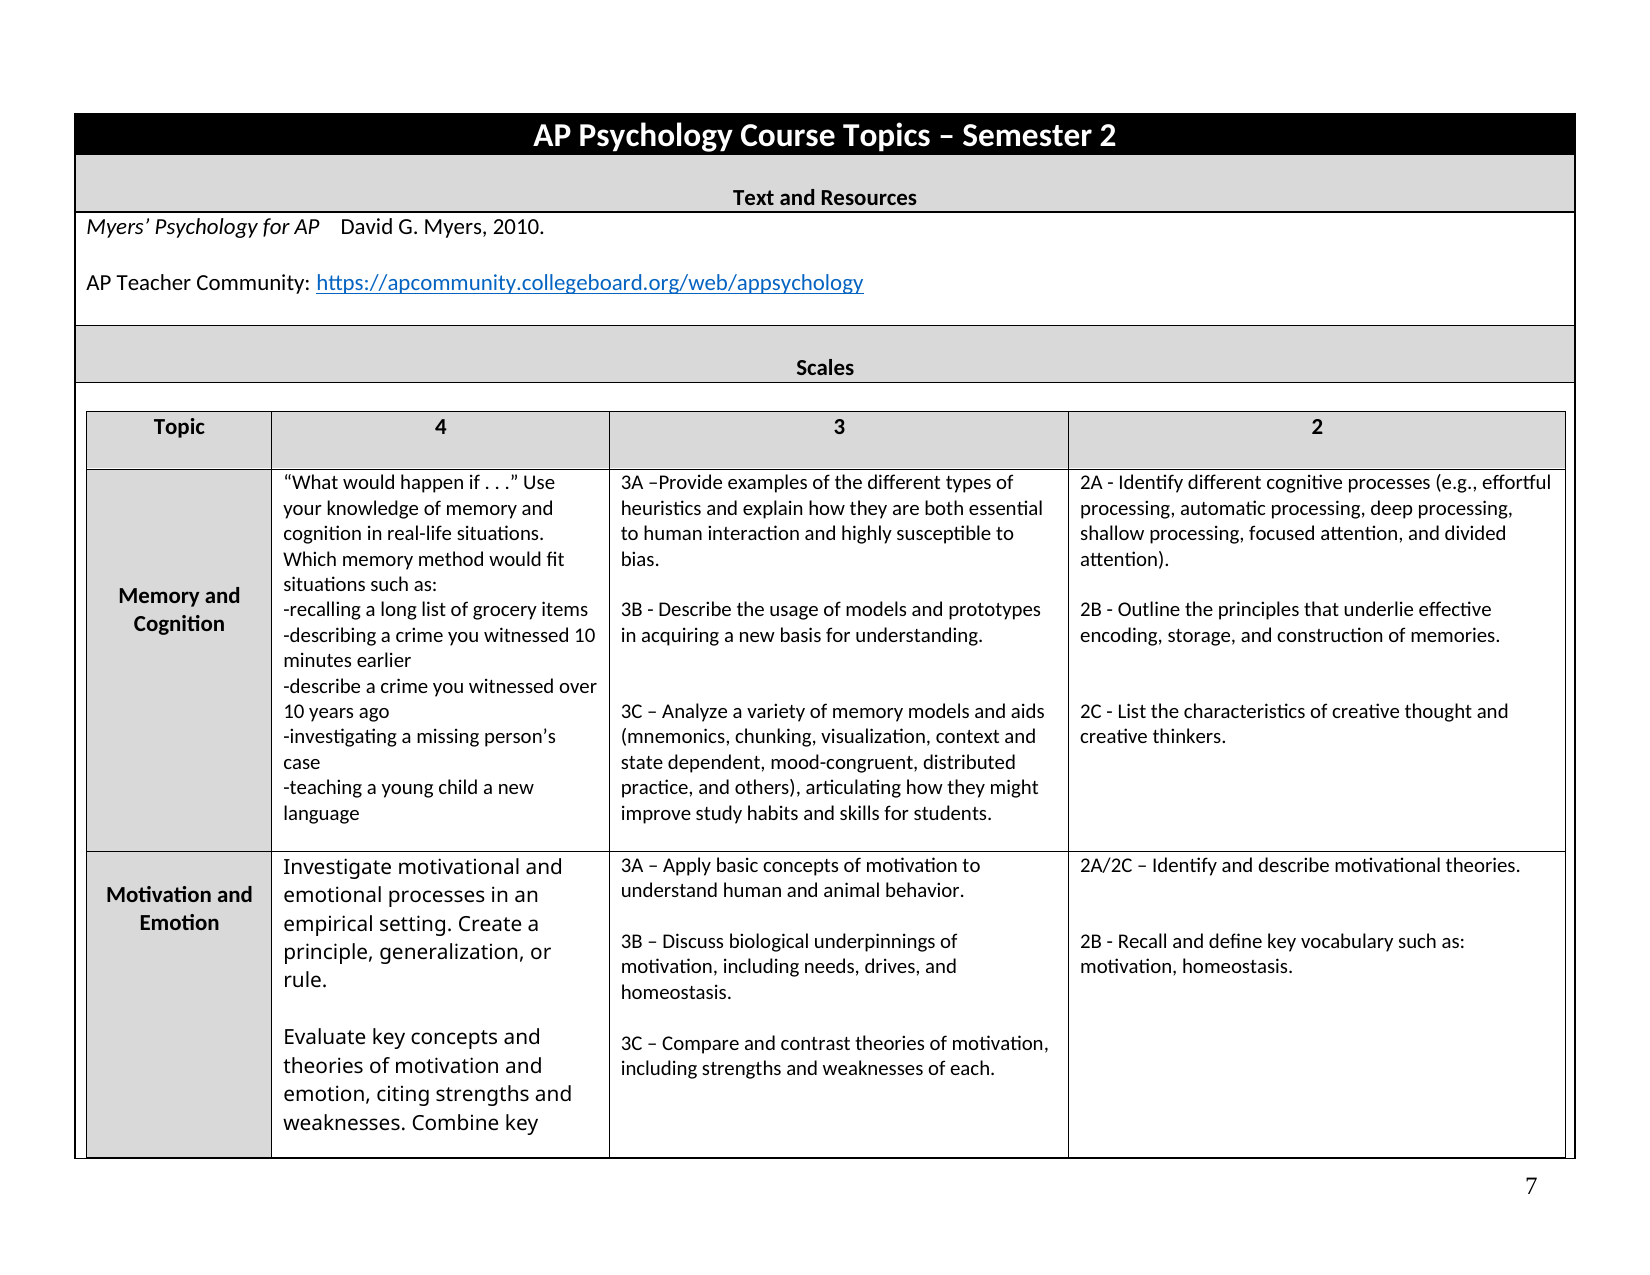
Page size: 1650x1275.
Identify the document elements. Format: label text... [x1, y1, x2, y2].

table_cell Myers’ Psychology for AP David G. Myers, 2010. AP Teacher Community: https://apcommunity.collegeboard.org/web/appsychology [76, 213, 1574, 324]
table_cell Scales [76, 326, 1574, 382]
table_header AP Psychology Course Topics – Semester 2 [76, 114, 1574, 154]
table_cell Text and Resources [76, 155, 1574, 211]
table_cell [76, 383, 1574, 1158]
